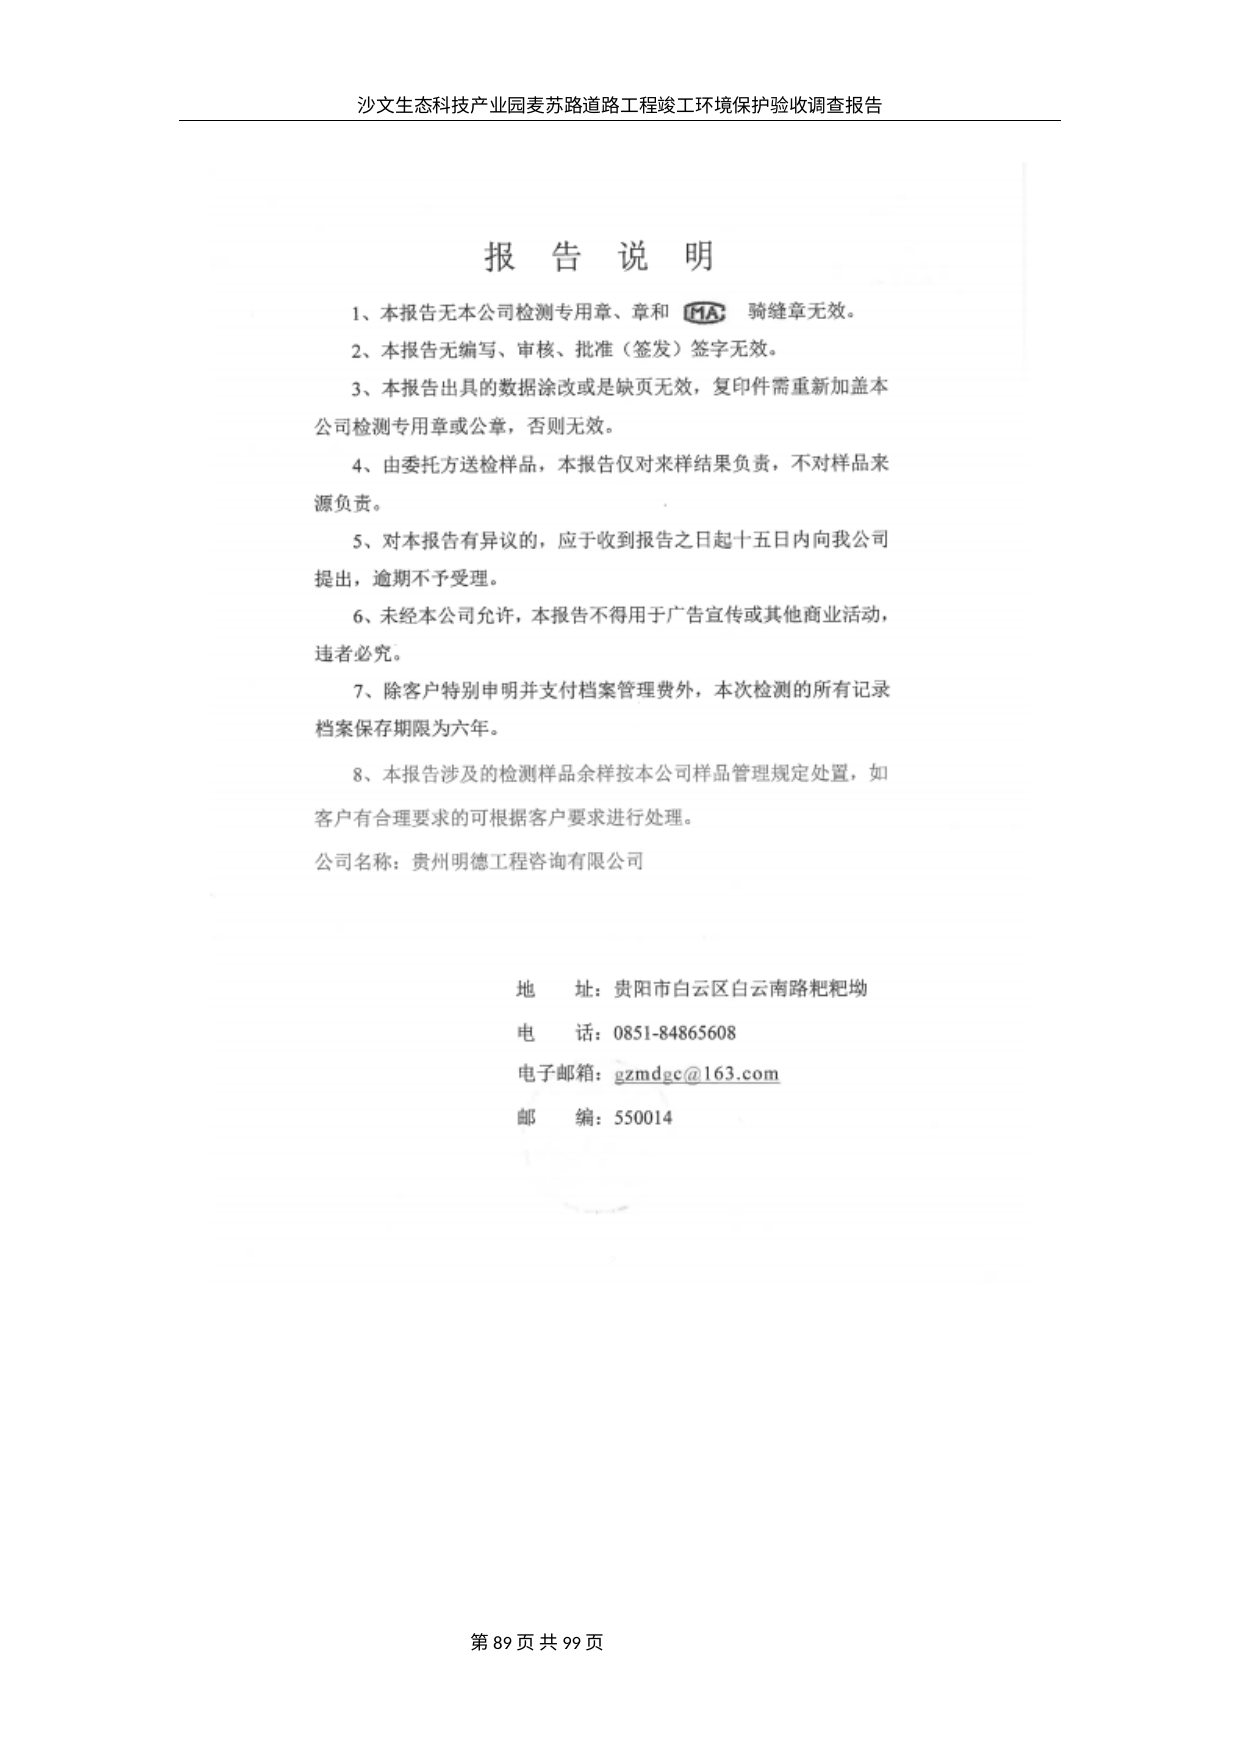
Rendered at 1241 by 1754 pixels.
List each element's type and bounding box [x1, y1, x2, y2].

picture [210, 162, 1031, 1289]
